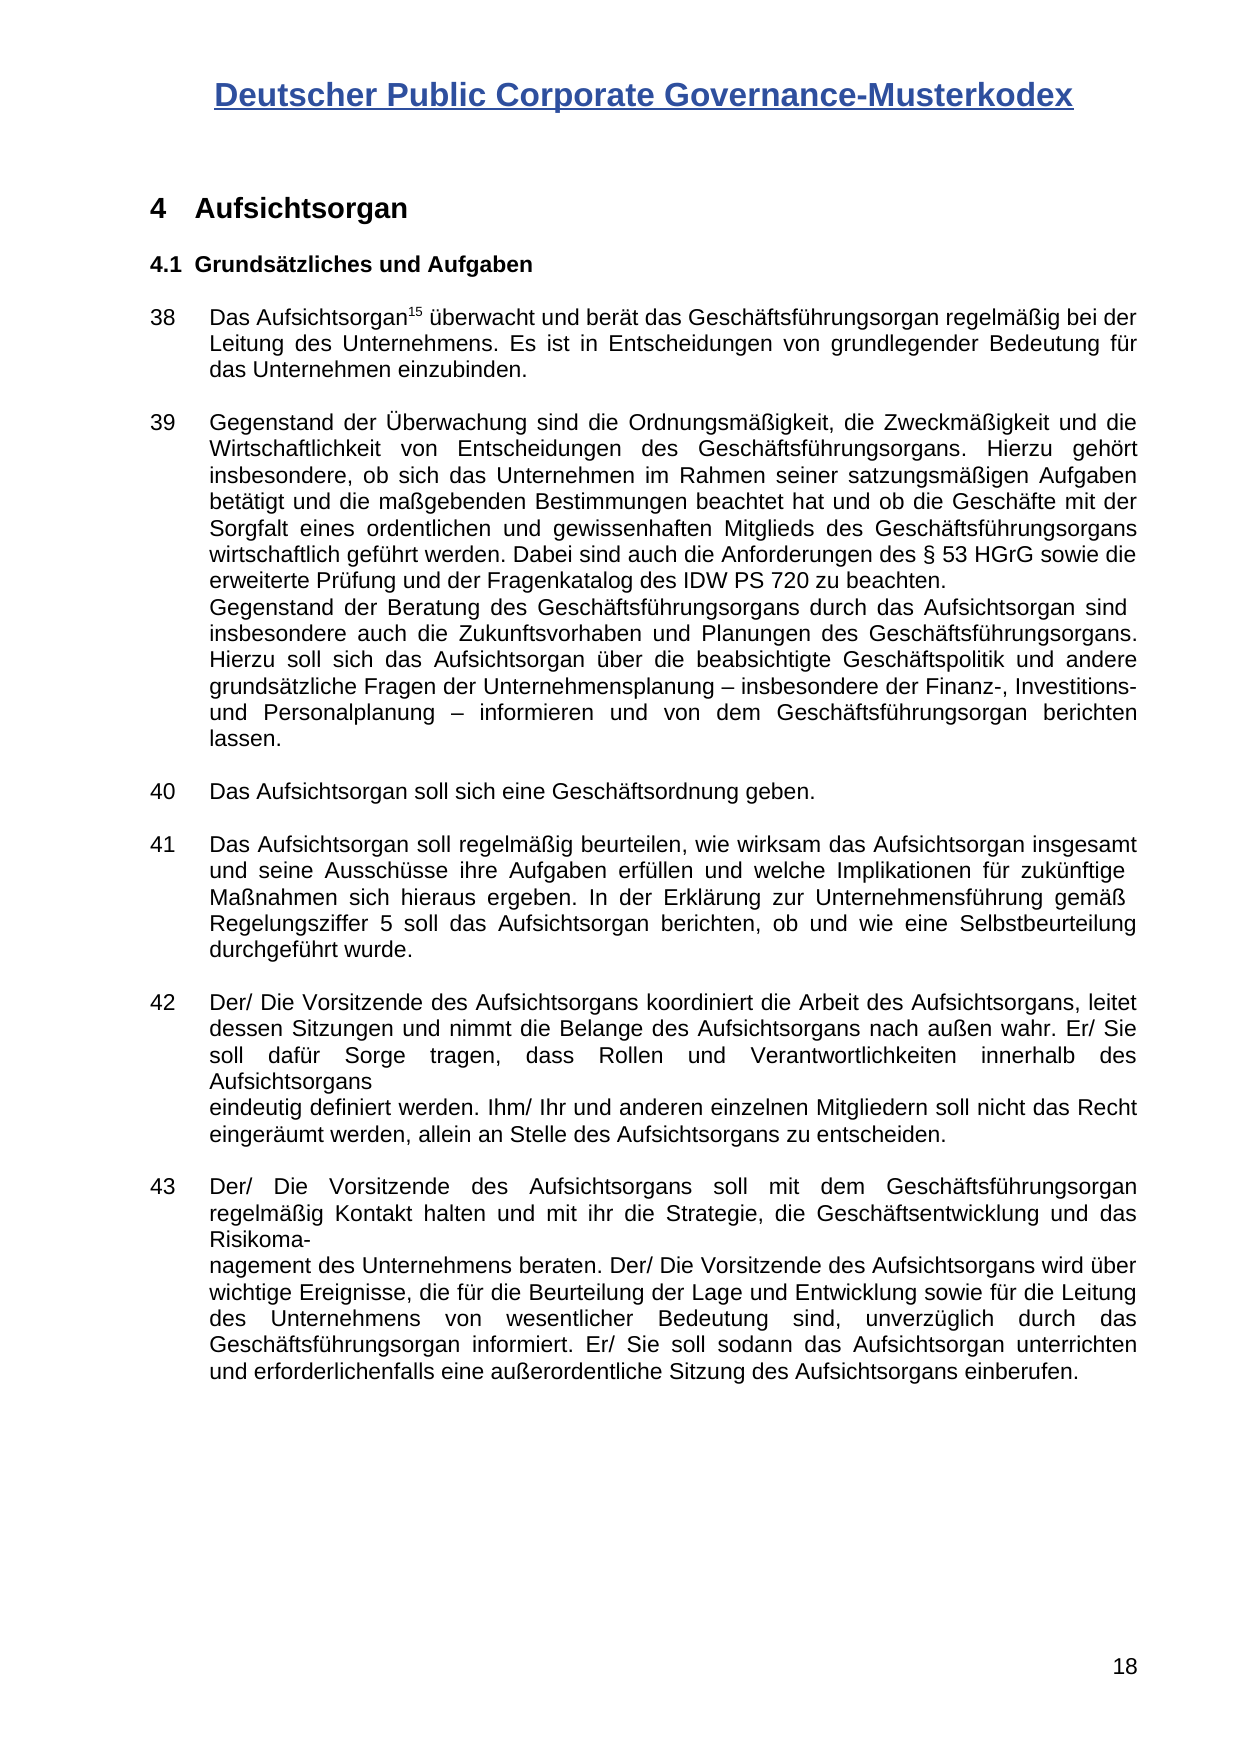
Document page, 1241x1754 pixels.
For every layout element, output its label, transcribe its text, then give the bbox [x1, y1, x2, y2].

list Der/ Die Vorsitzende des Aufsichtsorgans koordiniert die Arbeit des Aufsichtsorgans, leitet dessen Sitzungen und nimmt die Belange des Aufsichtsorgans nach außen wahr. Er/ Sie soll dafür Sorge tragen, dass Rollen und Verantwortlichkeiten innerhalb des Aufsichtsorgans eindeutig definiert werden. Ihm/ Ihr und anderen einzelnen Mitgliedern soll nicht das Recht eingeräumt werden, allein an Stelle des Aufsichtsorgans zu entscheiden. [150, 989, 1138, 1147]
list Der/ Die Vorsitzende des Aufsichtsorgans soll mit dem Geschäftsführungsorgan regelmäßig Kontakt halten und mit ihr die Strategie, die Geschäftsentwicklung und das Risikoma- nagement des Unternehmens beraten. Der/ Die Vorsitzende des Aufsichtsorgans wird über wichtige Ereignisse, die für die Beurteilung der Lage und Entwicklung sowie für die Leitung des Unternehmens von wesentlicher Bedeutung sind, unverzüglich durch das Geschäftsführungsorgan informiert. Er/ Sie soll sodann das Aufsichtsorgan unterrichten und erforderlichenfalls eine außerordentliche Sitzung des Aufsichtsorgans einberufen. [150, 1173, 1138, 1384]
subtitle Grundsätzliches und Aufgaben [150, 251, 1138, 277]
text 38 Das Aufsichtsorgan überwacht und berät das Geschäftsführungsorgan regelmäßig bei der Leitung des Unternehmens. Es ist in Entscheidungen von grundlegender Bedeutung für das Unternehmen einzubinden. [150, 304, 1138, 383]
list Gegenstand der Überwachung sind die Ordnungsmäßigkeit, die Zweckmäßigkeit und die Wirtschaftlichkeit von Entscheidungen des Geschäftsführungsorgans. Hierzu gehört insbesondere, ob sich das Unternehmen im Rahmen seiner satzungsmäßigen Aufgaben betätigt und die maßgebenden Bestimmungen beachtet hat und ob die Geschäfte mit der Sorgfalt eines ordentlichen und gewissenhaften Mitglieds des Geschäftsführungsorgans wirtschaftlich geführt werden. Dabei sind auch die Anforderungen des § 53 HGrG sowie die erweiterte Prüfung und der Fragenkatalog des IDW PS 720 zu beachten. [150, 409, 1138, 593]
list Das Aufsichtsorgan soll regelmäßig beurteilen, wie wirksam das Aufsichtsorgan insgesamt und seine Ausschüsse ihre Aufgaben erfüllen und welche Implikationen für zukünftige Maßnahmen sich hieraus ergeben. In der Erklärung zur Unternehmensführung gemäß Regelungsziffer 5 soll das Aufsichtsorgan berichten, ob und wie eine Selbstbeurteilung durchgeführt wurde. [150, 831, 1138, 962]
list Das Aufsichtsorgan soll sich eine Geschäftsordnung geben. [150, 778, 1138, 804]
subtitle Aufsichtsorgan [150, 191, 1138, 224]
list Gegenstand der Beratung des Geschäftsführungsorgans durch das Aufsichtsorgan sind insbesondere auch die Zukunftsvorhaben und Planungen des Geschäftsführungsorgans. Hierzu soll sich das Aufsichtsorgan über die beabsichtigte Geschäftspolitik und andere grundsätzliche Fragen der Unternehmensplanung – insbesondere der Finanz-, Investitions- und Personalplanung – informieren und von dem Geschäftsführungsorgan berichten lassen. [209, 593, 1138, 752]
